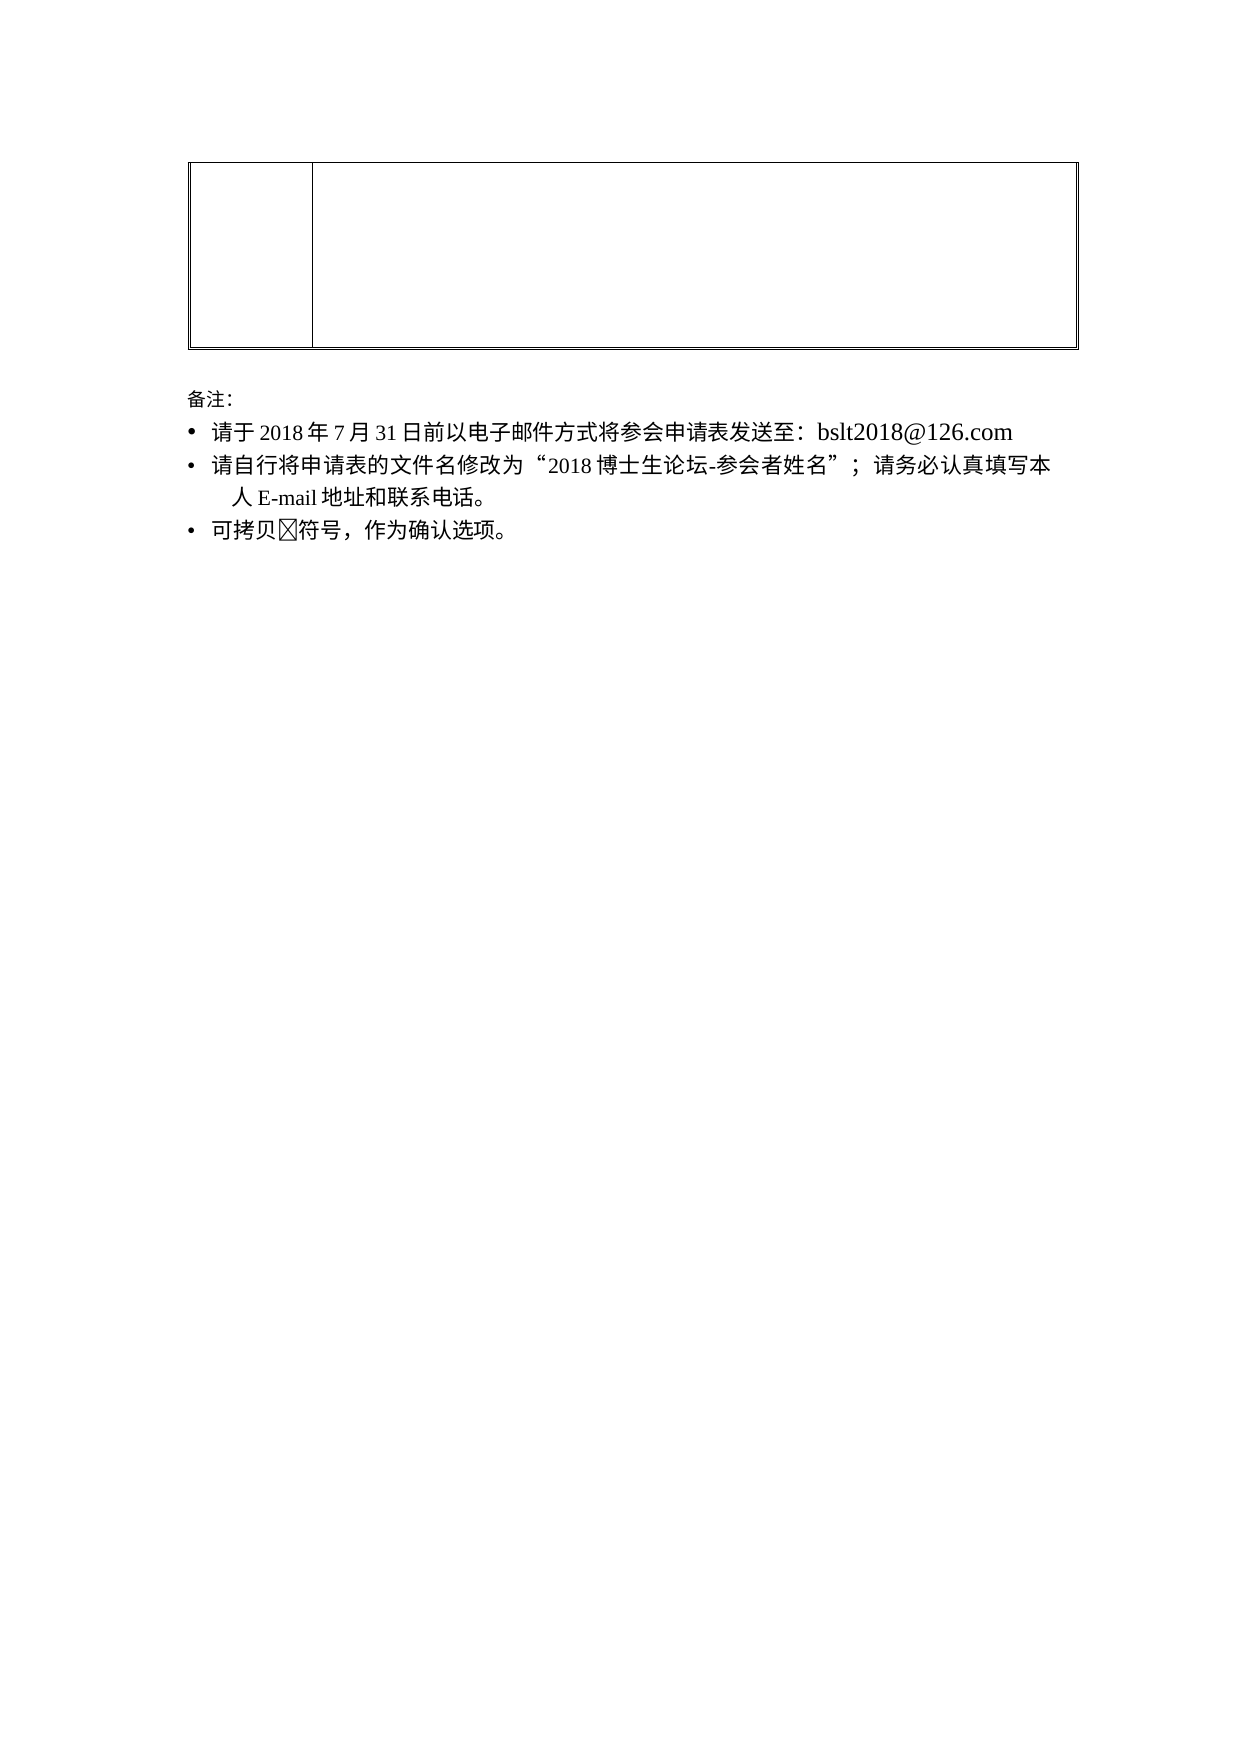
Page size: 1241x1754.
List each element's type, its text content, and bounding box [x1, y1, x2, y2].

table_cell [313, 163, 1076, 347]
list 可拷贝符号，作为确认选项。 [187, 512, 1053, 545]
list 请于2018年7月31日前以电子邮件方式将参会申请表发送至：bslt2018@126.com [187, 415, 1053, 447]
list 请自行将申请表的文件名修改为“2018博士生论坛-参会者姓名”；请务必认真填写本人E-mail地址和联系电话。 [187, 447, 1053, 512]
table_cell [191, 163, 312, 347]
text 备注： [187, 382, 1053, 415]
